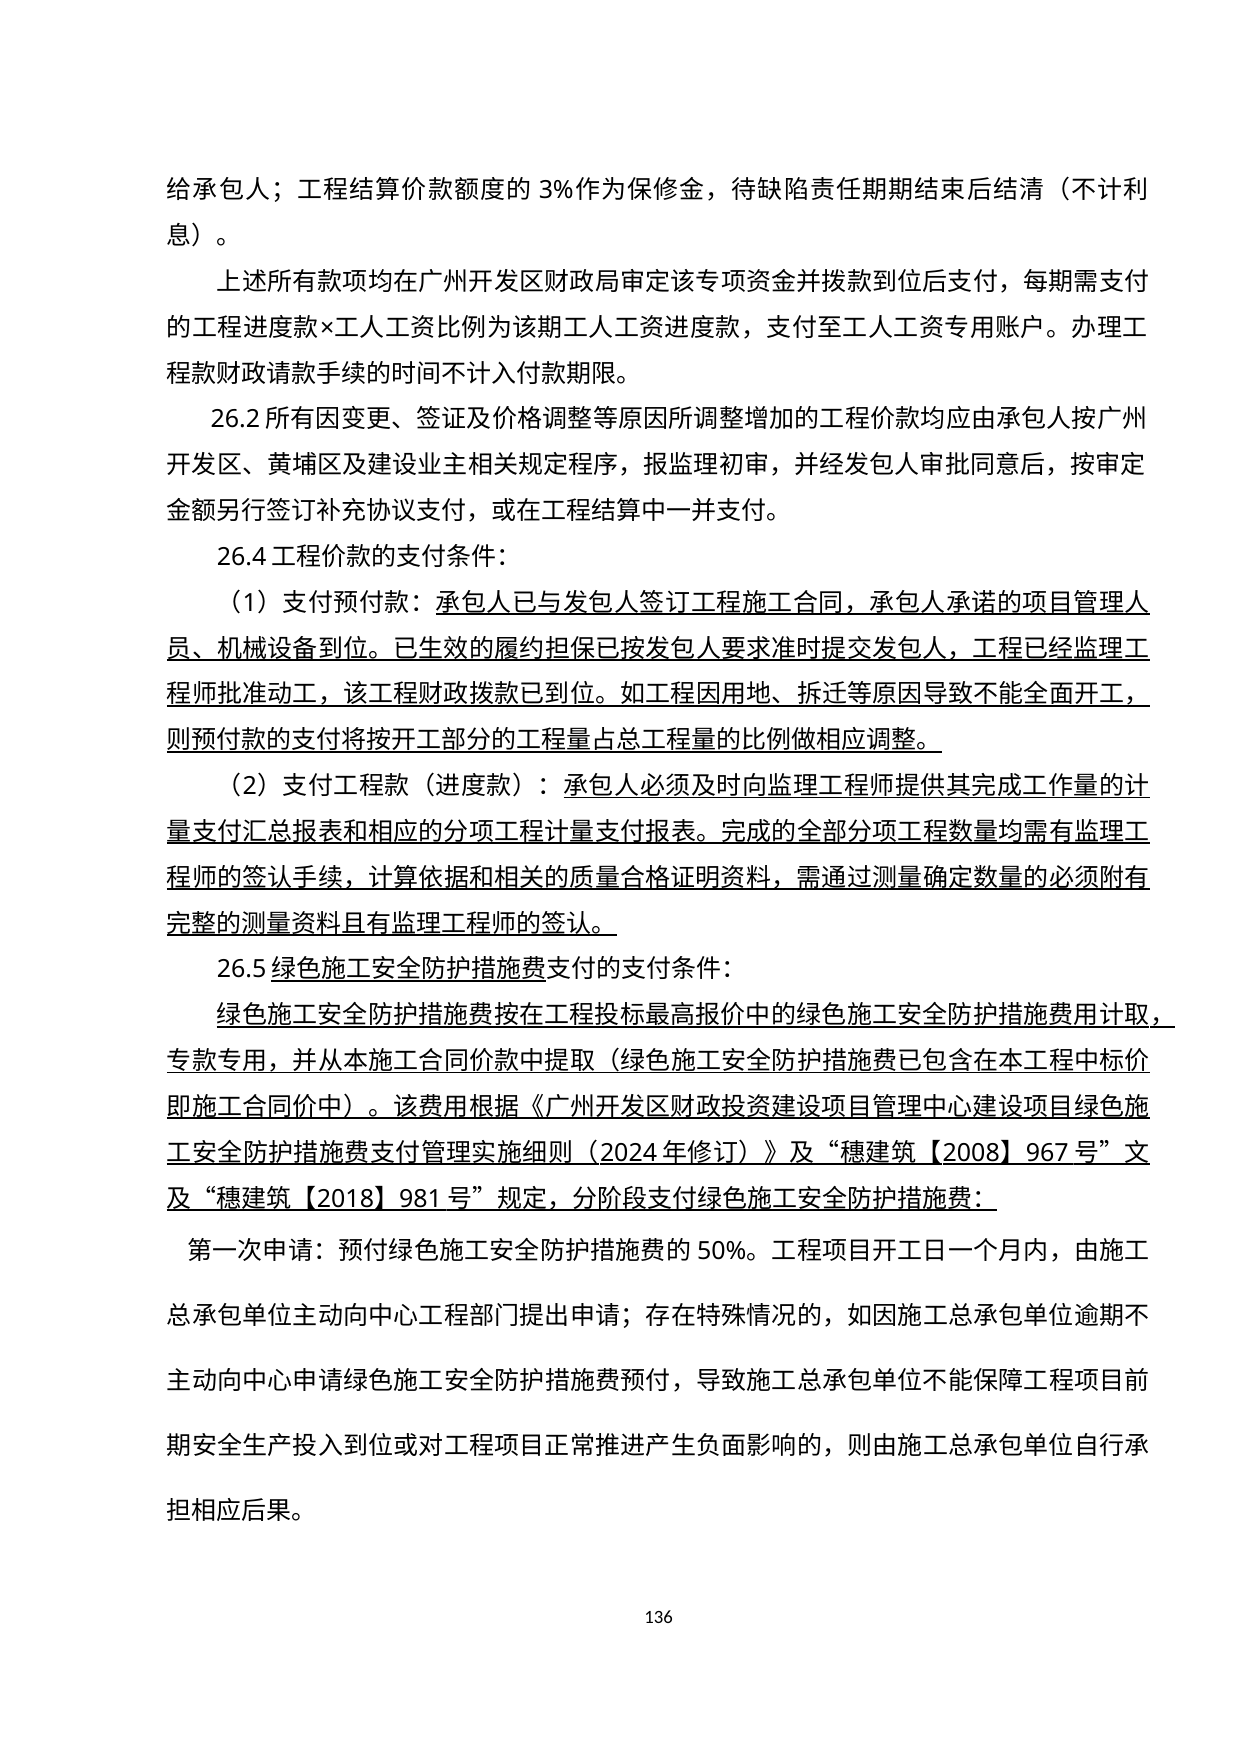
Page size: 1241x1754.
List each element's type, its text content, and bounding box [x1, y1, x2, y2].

text 26.4工程价款的支付条件： [167, 529, 1150, 574]
text 26.2所有因变更、签证及价格调整等原因所调整增加的工程价款均应由承包人按广州开发区、黄埔区及建设业主相关规定程序，报监理初审，并经发包人审批同意后，按审定金额另行签订补充协议支付，或在工程结算中一并支付。 [167, 391, 1149, 529]
text 绿色施工安全防护措施费按在工程投标最高报价中的绿色施工安全防护措施费用计取，专款专用，并从本施工合同价款中提取（绿色施工安全防护措施费已包含在本工程中标价即施工合同价中）。该费用根据《广州开发区财政投资建设项目管理中心建设项目绿色施工安全防护措施费支付管理实施细则（2024年修订）》及“穗建筑【2008】967号”文及“穗建筑【2018】981号”规定，分阶段支付绿色施工安全防护措施费： [167, 1073, 1150, 1117]
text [167, 162, 1150, 254]
text （2）支付工程款（进度款）：承包人必须及时向监理工程师提供其完成工作量的计量支付汇总报表和相应的分项工程计量支付报表。完成的全部分项工程数量均需有监理工程师的签认手续，计算依据和相关的质量合格证明资料，需通过测量确定数量的必须附有完整的测量资料且有监理工程师的签认。 [167, 844, 1150, 888]
text （2）支付工程款（进度款）：承包人必须及时向监理工程师提供其完成工作量的计量支付汇总报表和相应的分项工程计量支付报表。完成的全部分项工程数量均需有监理工程师的签认手续，计算依据和相关的质量合格证明资料，需通过测量确定数量的必须附有完整的测量资料且有监理工程师的签认。 [167, 890, 1150, 941]
text （1）支付预付款：承包人已与发包人签订工程施工合同，承包人承诺的项目管理人员、机械设备到位。已生效的履约担保已按发包人要求准时提交发包人，工程已经监理工程师批准动工，该工程财政拨款已到位。如工程因用地、拆迁等原因导致不能全面开工，则预付款的支付将按开工部分的工程量占总工程量的比例做相应调整。 [167, 707, 1150, 758]
text 上述所有款项均在广州开发区财政局审定该专项资金并拨款到位后支付，每期需支付的工程进度款×工人工资比例为该期工人工资进度款，支付至工人工资专用账户。办理工程款财政请款手续的时间不计入付款期限。 [167, 254, 1150, 391]
text 第一次申请：预付绿色施工安全防护措施费的50%。工程项目开工日一个月内，由施工总承包单位主动向中心工程部门提出申请；存在特殊情况的，如因施工总承包单位逾期不主动向中心申请绿色施工安全防护措施费预付，导致施工总承包单位不能保障工程项目前期安全生产投入到位或对工程项目正常推进产生负面影响的，则由施工总承包单位自行承担相应后果。 [167, 1216, 1150, 1541]
text 绿色施工安全防护措施费按在工程投标最高报价中的绿色施工安全防护措施费用计取，专款专用，并从本施工合同价款中提取（绿色施工安全防护措施费已包含在本工程中标价即施工合同价中）。该费用根据《广州开发区财政投资建设项目管理中心建设项目绿色施工安全防护措施费支付管理实施细则（2024年修订）》及“穗建筑【2008】967号”文及“穗建筑【2018】981号”规定，分阶段支付绿色施工安全防护措施费： [167, 1164, 1150, 1216]
text 绿色施工安全防护措施费按在工程投标最高报价中的绿色施工安全防护措施费用计取，专款专用，并从本施工合同价款中提取（绿色施工安全防护措施费已包含在本工程中标价即施工合同价中）。该费用根据《广州开发区财政投资建设项目管理中心建设项目绿色施工安全防护措施费支付管理实施细则（2024年修订）》及“穗建筑【2008】967号”文及“穗建筑【2018】981号”规定，分阶段支付绿色施工安全防护措施费： [167, 987, 1150, 1072]
text 绿色施工安全防护措施费按在工程投标最高报价中的绿色施工安全防护措施费用计取，专款专用，并从本施工合同价款中提取（绿色施工安全防护措施费已包含在本工程中标价即施工合同价中）。该费用根据《广州开发区财政投资建设项目管理中心建设项目绿色施工安全防护措施费支付管理实施细则（2024年修订）》及“穗建筑【2008】967号”文及“穗建筑【2018】981号”规定，分阶段支付绿色施工安全防护措施费： [167, 1119, 1150, 1163]
text （1）支付预付款：承包人已与发包人签订工程施工合同，承包人承诺的项目管理人员、机械设备到位。已生效的履约担保已按发包人要求准时提交发包人，工程已经监理工程师批准动工，该工程财政拨款已到位。如工程因用地、拆迁等原因导致不能全面开工，则预付款的支付将按开工部分的工程量占总工程量的比例做相应调整。 [167, 661, 1150, 705]
text （2）支付工程款（进度款）：承包人必须及时向监理工程师提供其完成工作量的计量支付汇总报表和相应的分项工程计量支付报表。完成的全部分项工程数量均需有监理工程师的签认手续，计算依据和相关的质量合格证明资料，需通过测量确定数量的必须附有完整的测量资料且有监理工程师的签认。 [167, 758, 1150, 842]
text （1）支付预付款：承包人已与发包人签订工程施工合同，承包人承诺的项目管理人员、机械设备到位。已生效的履约担保已按发包人要求准时提交发包人，工程已经监理工程师批准动工，该工程财政拨款已到位。如工程因用地、拆迁等原因导致不能全面开工，则预付款的支付将按开工部分的工程量占总工程量的比例做相应调整。 [167, 574, 1150, 659]
text 26.5绿色施工安全防护措施费支付的支付条件： [167, 941, 1150, 987]
